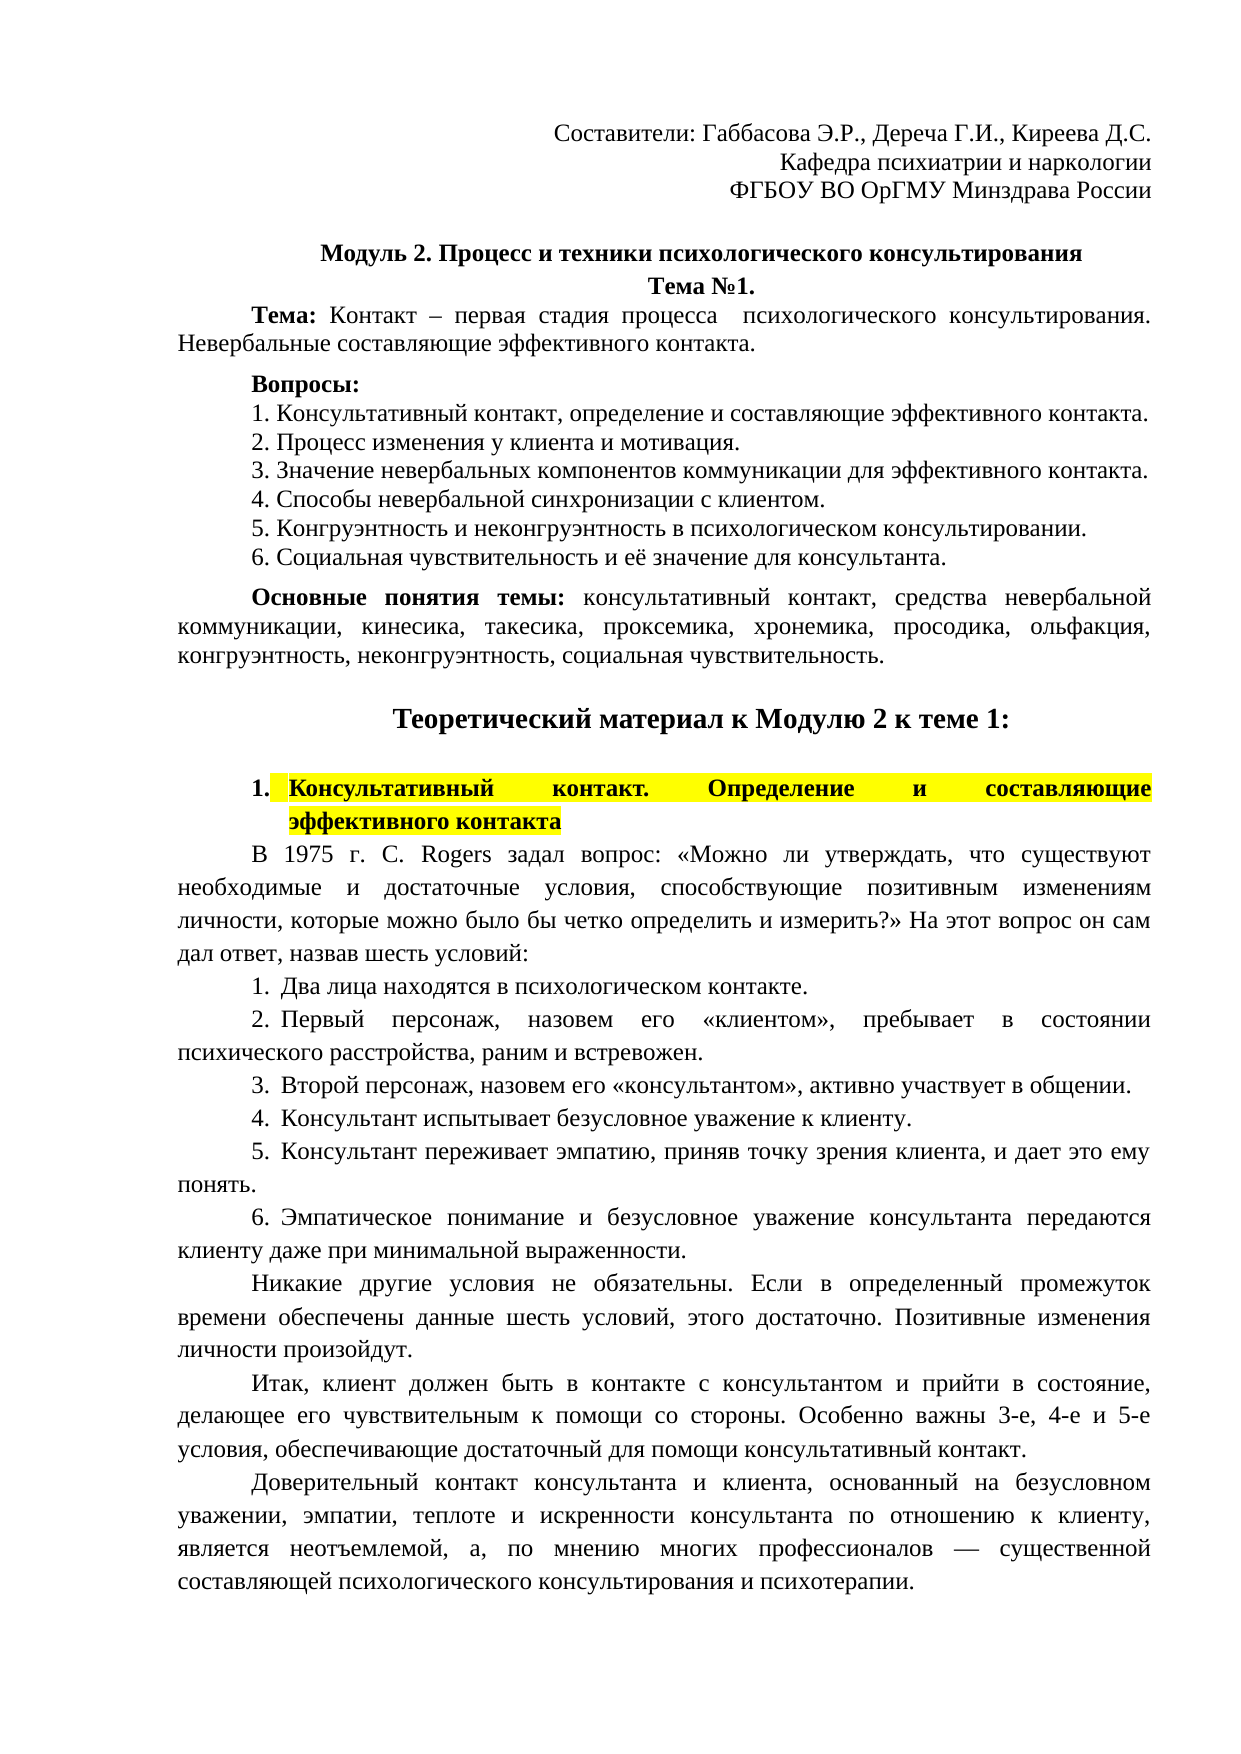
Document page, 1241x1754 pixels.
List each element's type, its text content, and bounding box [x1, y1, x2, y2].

list Второй персонаж, назовем его «консультантом», активно участвует в общении. [177, 1070, 1152, 1099]
text Итак, клиент должен быть в контакте с консультантом и прийти в состояние, делающее его чувствительным к помощи со стороны. Особенно важны 3-е, 4-е и 5-е условия, обеспечивающие достаточный для помощи консультативный контакт. [177, 1368, 1152, 1462]
text В 1975 г. С. Rogers задал вопрос: «Можно ли утверждать, что существуют необходимые и достаточные условия, способствующие позитивным изменениям личности, которые можно было бы четко определить и измерить?» На этот вопрос он сам дал ответ, назвав шесть условий: [177, 839, 1152, 967]
text Кафедра психиатрии и наркологии [177, 147, 1152, 176]
list Эмпатическое понимание и безусловное уважение консультанта передаются клиенту даже при минимальной выраженности. [177, 1202, 1152, 1264]
list Два лица находятся в психологическом контакте. [177, 971, 1152, 1000]
text Вопросы: [177, 369, 1152, 398]
text 2. Процесс изменения у клиента и мотивация. [177, 427, 1152, 455]
list Консультативный контакт. Определение и составляющие эффективного контакта [251, 773, 1152, 835]
text 1. Консультативный контакт, определение и составляющие эффективного контакта. [177, 398, 1152, 427]
text 5. Конгруэнтность и неконгруэнтность в психологическом консультировании. [177, 513, 1152, 542]
text Никакие другие условия не обязательны. Если в определенный промежуток времени обеспечены данные шесть условий, этого достаточно. Позитивные изменения личности произойдут. [177, 1268, 1152, 1363]
text Модуль 2. Процесс и техники психологического консультирования [177, 238, 1152, 267]
text 4. Способы невербальной синхронизации с клиентом. [177, 484, 1152, 513]
text Тема №1. [177, 271, 1152, 300]
list Первый персонаж, назовем его «клиентом», пребывает в состоянии психического расстройства, раним и встревожен. [177, 1004, 1152, 1066]
list Консультант испытывает безусловное уважение к клиенту. [177, 1103, 1152, 1132]
text 6. Социальная чувствительность и её значение для консультанта. [177, 542, 1152, 570]
text Тема: Контакт – первая стадия процесса психологического консультирования. Невербальные составляющие эффективного контакта. [177, 300, 1152, 357]
text 3. Значение невербальных компонентов коммуникации для эффективного контакта. [177, 455, 1152, 484]
text Теоретический материал к Модулю 2 к теме 1: [177, 702, 1152, 735]
list Консультант переживает эмпатию, приняв точку зрения клиента, и дает это ему понять. [177, 1136, 1152, 1198]
text ФГБОУ ВО ОрГМУ Минздрава России [177, 176, 1152, 204]
text Составители: Габбасова Э.Р., Дереча Г.И., Киреева Д.С. [177, 118, 1152, 147]
text Доверительный контакт консультанта и клиента, основанный на безусловном уважении, эмпатии, теплоте и искренности консультанта по отношению к клиенту, является неотъемлемой, а, по мнению многих профессионалов — существенной составляющей психологического консультирования и психотерапии. [177, 1467, 1152, 1594]
text Основные понятия темы: консультативный контакт, средства невербальной коммуникации, кинесика, такесика, проксемика, хронемика, просодика, ольфакция, конгруэнтность, неконгруэнтность, социальная чувствительность. [177, 582, 1152, 669]
